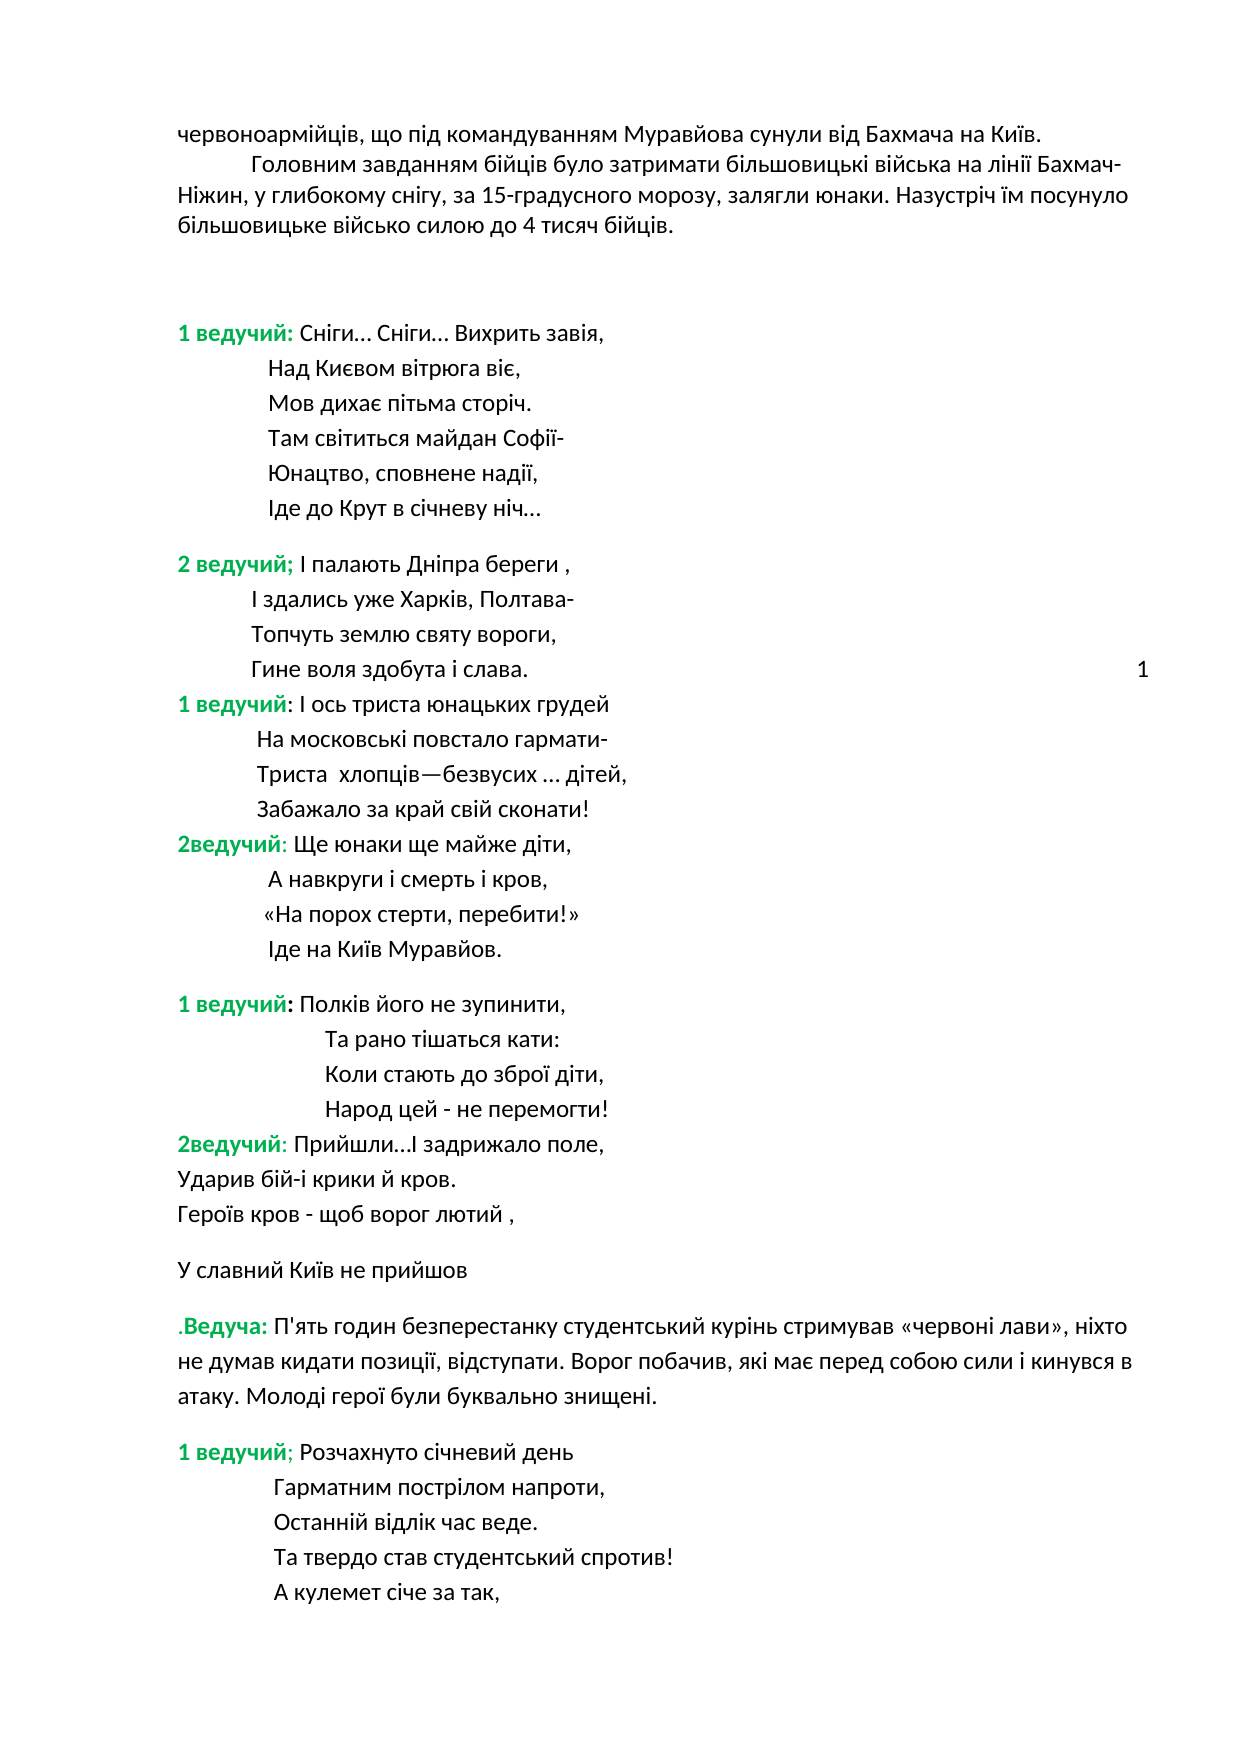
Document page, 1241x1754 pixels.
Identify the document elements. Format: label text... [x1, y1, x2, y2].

text 2 ведучий; І палають Дніпра береги , І здались уже Харків, Полтава- Топчуть землю святу вороги, Гине воля здобута і слава. 1 1 ведучий: І ось триста юнацьких грудей На московські повстало гармати- Триста хлопців—безвусих … дітей, Забажало за край свій сконати! 2ведучий: Ще юнаки ще майже діти, А навкруги і смерть і кров, «На порох стерти, перебити!» Іде на Київ Муравйов. [177, 548, 1152, 963]
text .Ведуча: П'ять годин безперестанку студентський курінь стримував «червоні лави», ніхто не думав кидати позиції, відступати. Ворог побачив, які має перед собою сили і кинувся в атаку. Молоді герої були буквально знищені. [177, 1310, 1152, 1411]
text У славний Київ не прийшов [177, 1254, 1152, 1285]
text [177, 118, 1152, 240]
text 1 ведучий: Полків його не зупинити, Та рано тішаться кати: Коли стають до зброї діти, Народ цей - не перемогти! 2ведучий: Прийшли…І задрижало поле, Ударив бій-і крики й кров. Героїв кров - щоб ворог лютий , [177, 988, 1152, 1229]
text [177, 1436, 1152, 1607]
text 1 ведучий: Сніги… Сніги… Вихрить завія, Над Києвом вітрюга віє, Мов дихає пітьма сторіч. Там світиться майдан Софії- Юнацтво, сповнене надії, Іде до Крут в січневу ніч… [177, 317, 1152, 522]
